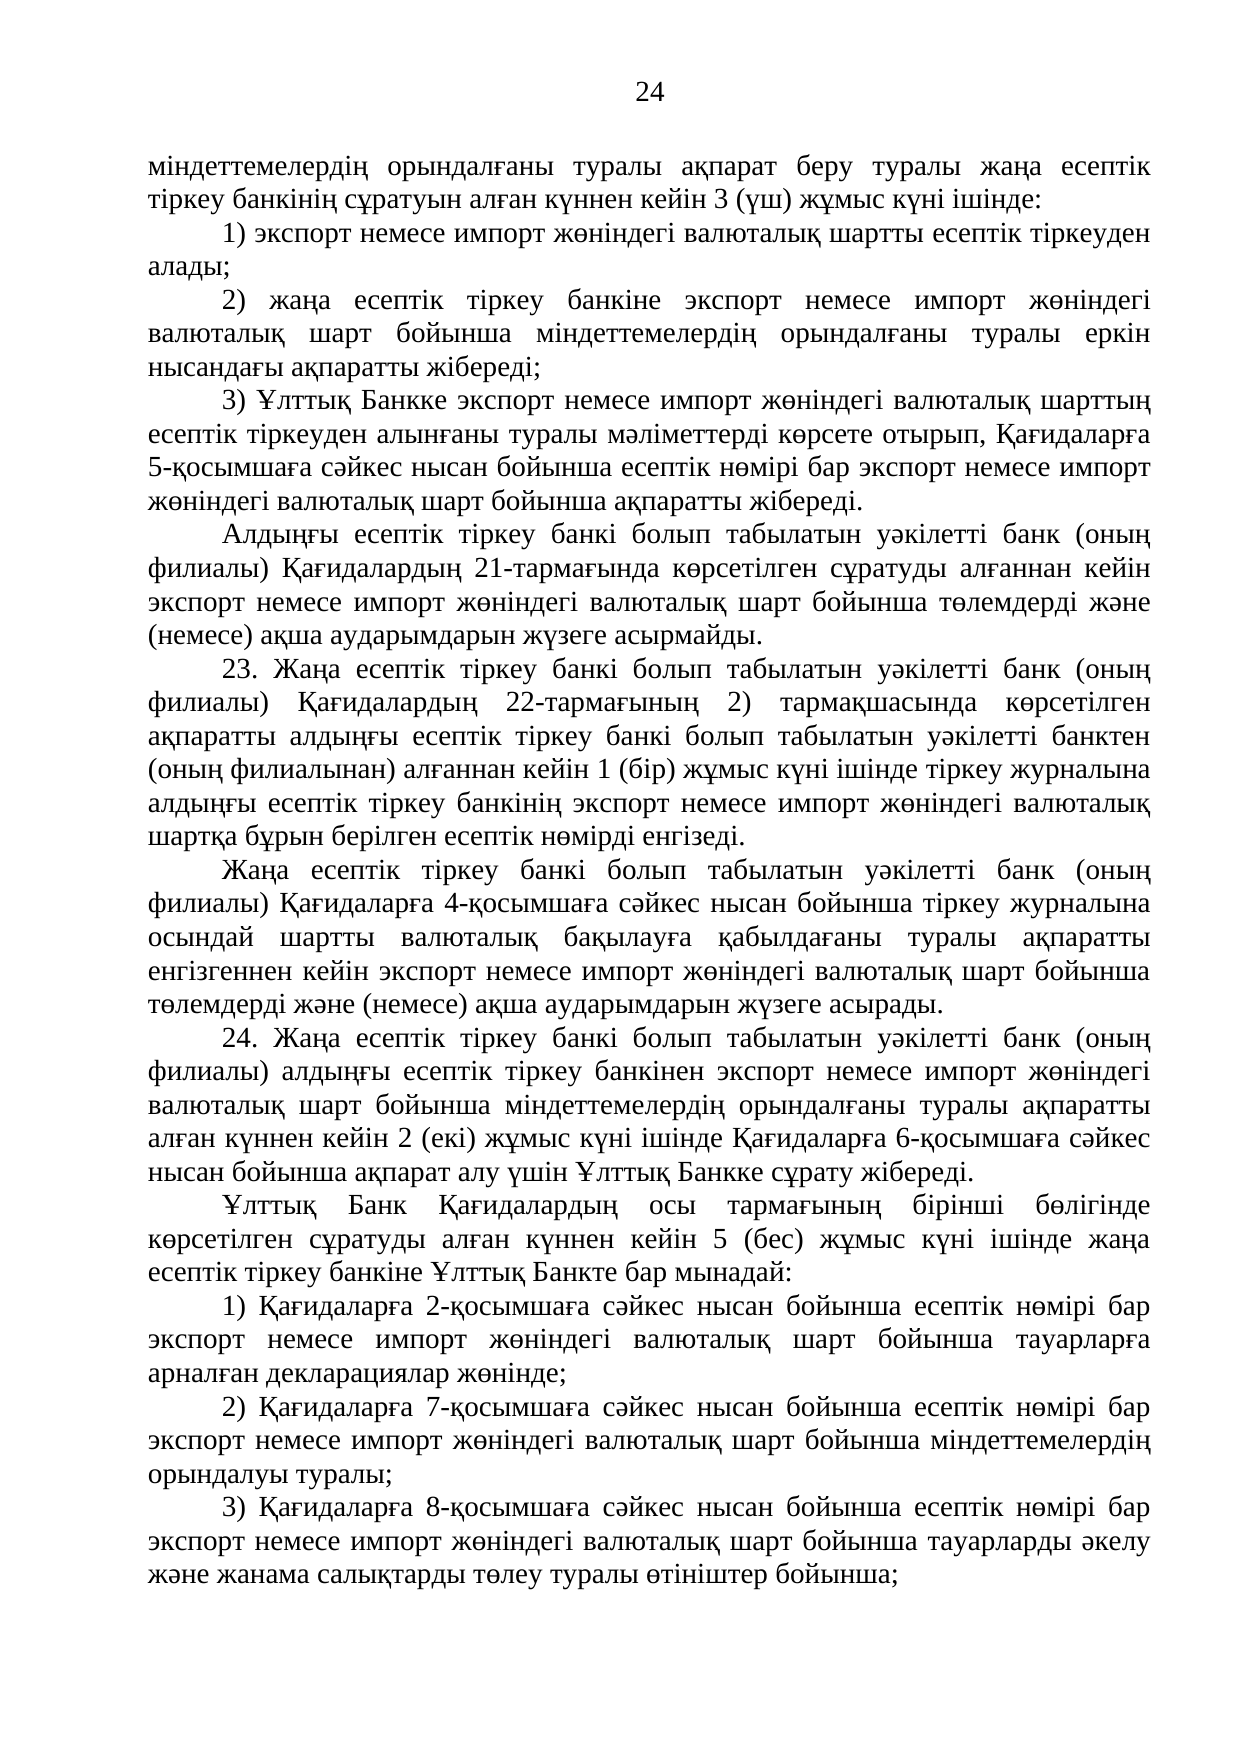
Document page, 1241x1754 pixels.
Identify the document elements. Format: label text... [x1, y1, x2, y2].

text 3) Қағидаларға 8-қосымшаға сәйкес нысан бойынша есептік нөмірі бар экспорт немесе импорт жөніндегі валюталық шарт бойынша тауарларды әкелу және жанама салықтарды төлеу туралы өтініштер бойынша; [148, 1489, 1152, 1590]
text Жаңа есептік тіркеу банкі болып табылатын уәкілетті банк (оның филиалы) Қағидаларға 4-қосымшаға сәйкес нысан бойынша тіркеу журналына осындай шартты валюталық бақылауға қабылдағаны туралы ақпаратты енгізгеннен кейін экспорт немесе импорт жөніндегі валюталық шарт бойынша төлемдерді және (немесе) ақша аударымдарын жүзеге асырады. [148, 852, 1152, 1020]
text 24. Жаңа есептік тіркеу банкі болып табылатын уәкілетті банк (оның филиалы) алдыңғы есептік тіркеу банкінен экспорт немесе импорт жөніндегі валюталық шарт бойынша міндеттемелердің орындалғаны туралы ақпаратты алған күннен кейін 2 (екі) жұмыс күні ішінде Қағидаларға 6-қосымшаға сәйкес нысан бойынша ақпарат алу үшін Ұлттық Банкке сұрату жібереді. [148, 1020, 1152, 1187]
text 1) экспорт немесе импорт жөніндегі валюталық шартты есептік тіркеуден алады; [148, 215, 1152, 282]
text 2) Қағидаларға 7-қосымшаға сәйкес нысан бойынша есептік нөмірі бар экспорт немесе импорт жөніндегі валюталық шарт бойынша міндеттемелердің орындалуы туралы; [148, 1389, 1152, 1489]
text 1) Қағидаларға 2-қосымшаға сәйкес нысан бойынша есептік нөмірі бар экспорт немесе импорт жөніндегі валюталық шарт бойынша тауарларға арналған декларациялар жөнінде; [148, 1288, 1152, 1389]
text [148, 148, 1152, 215]
text 3) Ұлттық Банкке экспорт немесе импорт жөніндегі валюталық шарттың есептік тіркеуден алынғаны туралы мәліметтерді көрсете отырып, Қағидаларға 5-қосымшаға сәйкес нысан бойынша есептік нөмірі бар экспорт немесе импорт жөніндегі валюталық шарт бойынша ақпаратты жібереді. [148, 382, 1152, 517]
text Алдыңғы есептік тіркеу банкі болып табылатын уәкілетті банк (оның филиалы) Қағидалардың 21-тармағында көрсетілген сұратуды алғаннан кейін экспорт немесе импорт жөніндегі валюталық шарт бойынша төлемдерді және (немесе) ақша аударымдарын жүзеге асырмайды. [148, 517, 1152, 651]
text Ұлттық Банк Қағидалардың осы тармағының бірінші бөлігінде көрсетілген сұратуды алған күннен кейін 5 (бес) жұмыс күні ішінде жаңа есептік тіркеу банкіне Ұлттық Банкте бар мынадай: [148, 1187, 1152, 1288]
text 2) жаңа есептік тіркеу банкіне экспорт немесе импорт жөніндегі валюталық шарт бойынша міндеттемелердің орындалғаны туралы еркін нысандағы ақпаратты жібереді; [148, 282, 1152, 382]
text 23. Жаңа есептік тіркеу банкі болып табылатын уәкілетті банк (оның филиалы) Қағидалардың 22-тармағының 2) тармақшасында көрсетілген ақпаратты алдыңғы есептік тіркеу банкі болып табылатын уәкілетті банктен (оның филиалынан) алғаннан кейін 1 (бір) жұмыс күні ішінде тіркеу журналына алдыңғы есептік тіркеу банкінің экспорт немесе импорт жөніндегі валюталық шартқа бұрын берілген есептік нөмірді енгізеді. [148, 651, 1152, 852]
